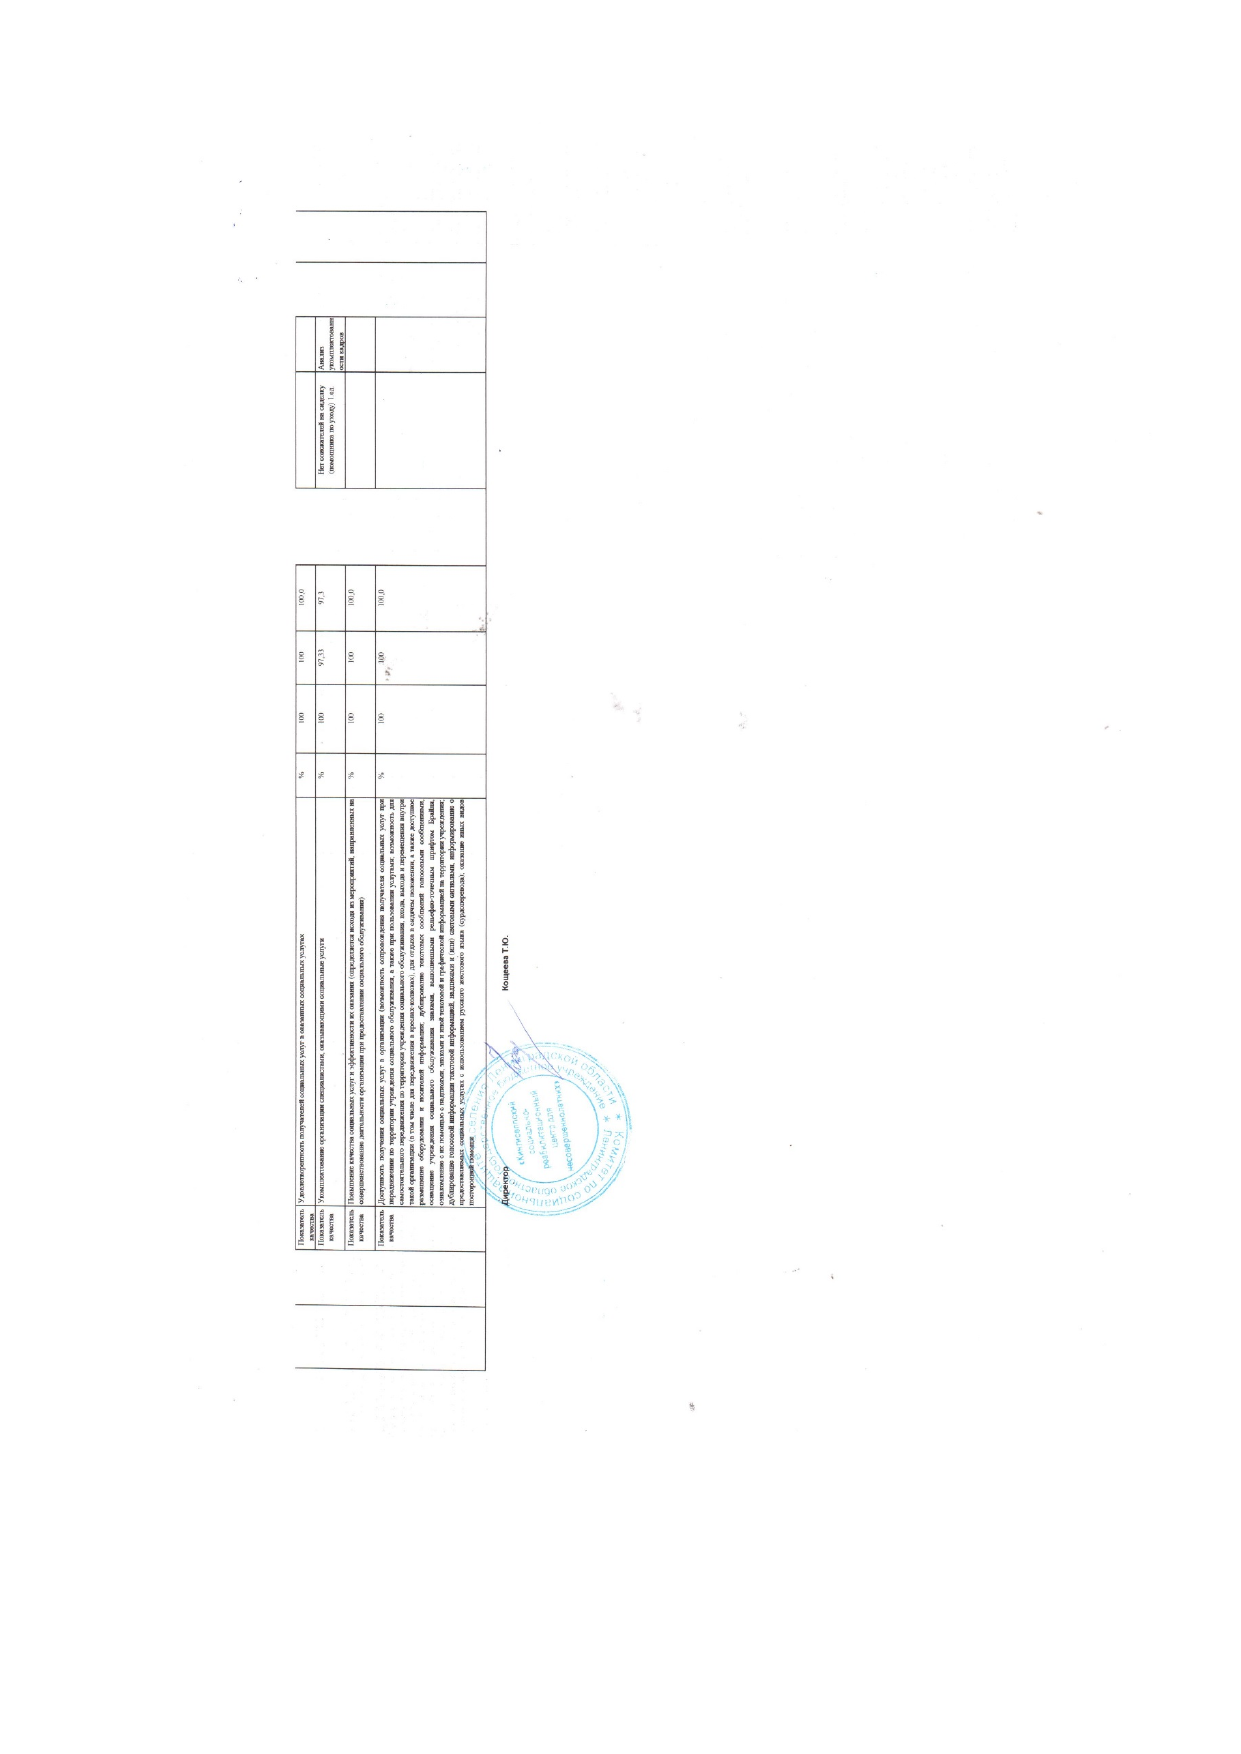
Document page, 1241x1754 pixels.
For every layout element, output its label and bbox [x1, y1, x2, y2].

picture [177, 118, 1152, 1458]
